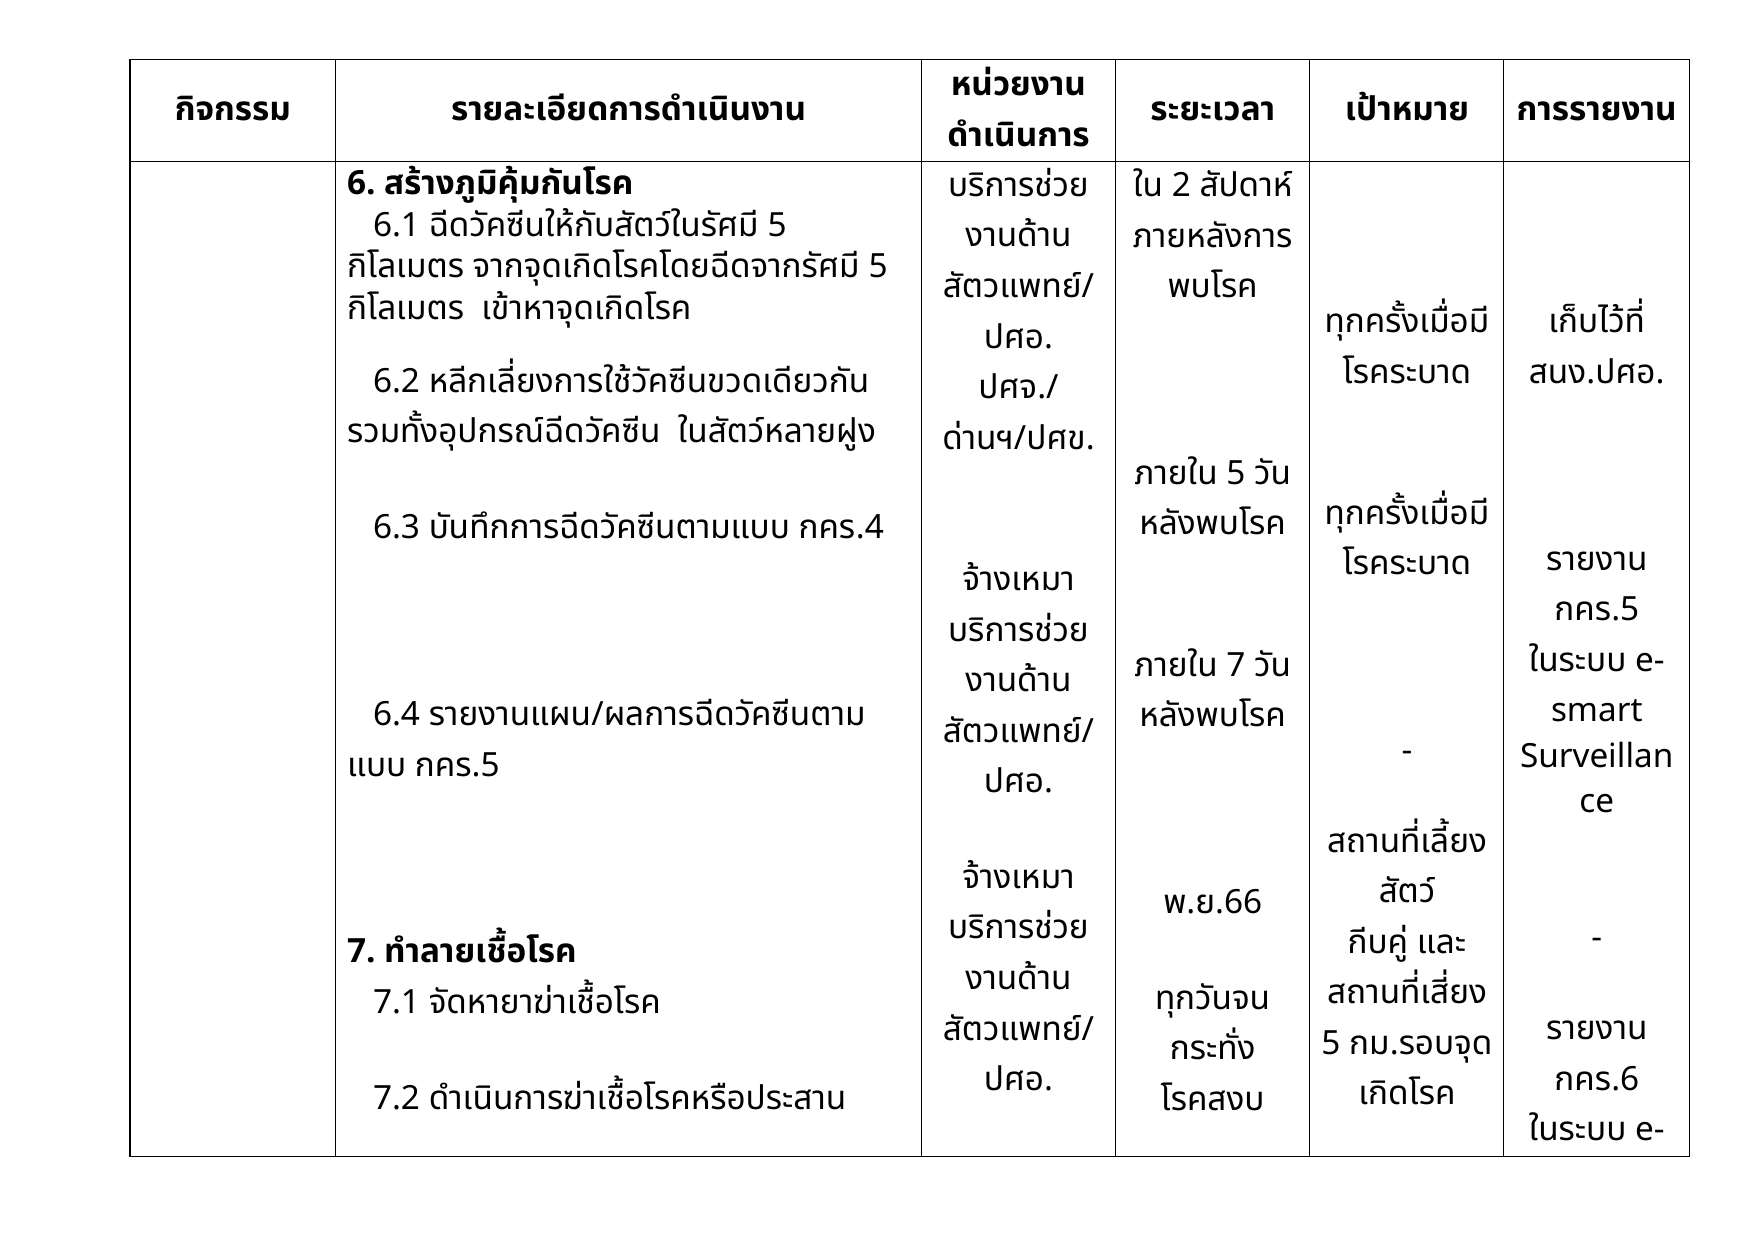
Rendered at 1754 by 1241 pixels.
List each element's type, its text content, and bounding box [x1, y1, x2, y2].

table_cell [1310, 162, 1503, 1156]
table_cell [131, 162, 335, 1156]
table_header หน่วยงานดำเนินการ [922, 60, 1115, 161]
table_header ระยะเวลา [1116, 60, 1309, 161]
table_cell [336, 162, 921, 1156]
table_header เป้าหมาย [1310, 60, 1503, 161]
table_header กิจกรรม [131, 60, 335, 161]
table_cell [922, 162, 1115, 1156]
table_header รายละเอียดการดำเนินงาน [336, 60, 921, 161]
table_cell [1504, 162, 1689, 1156]
table_header การรายงาน [1504, 60, 1689, 161]
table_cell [1116, 162, 1309, 1156]
